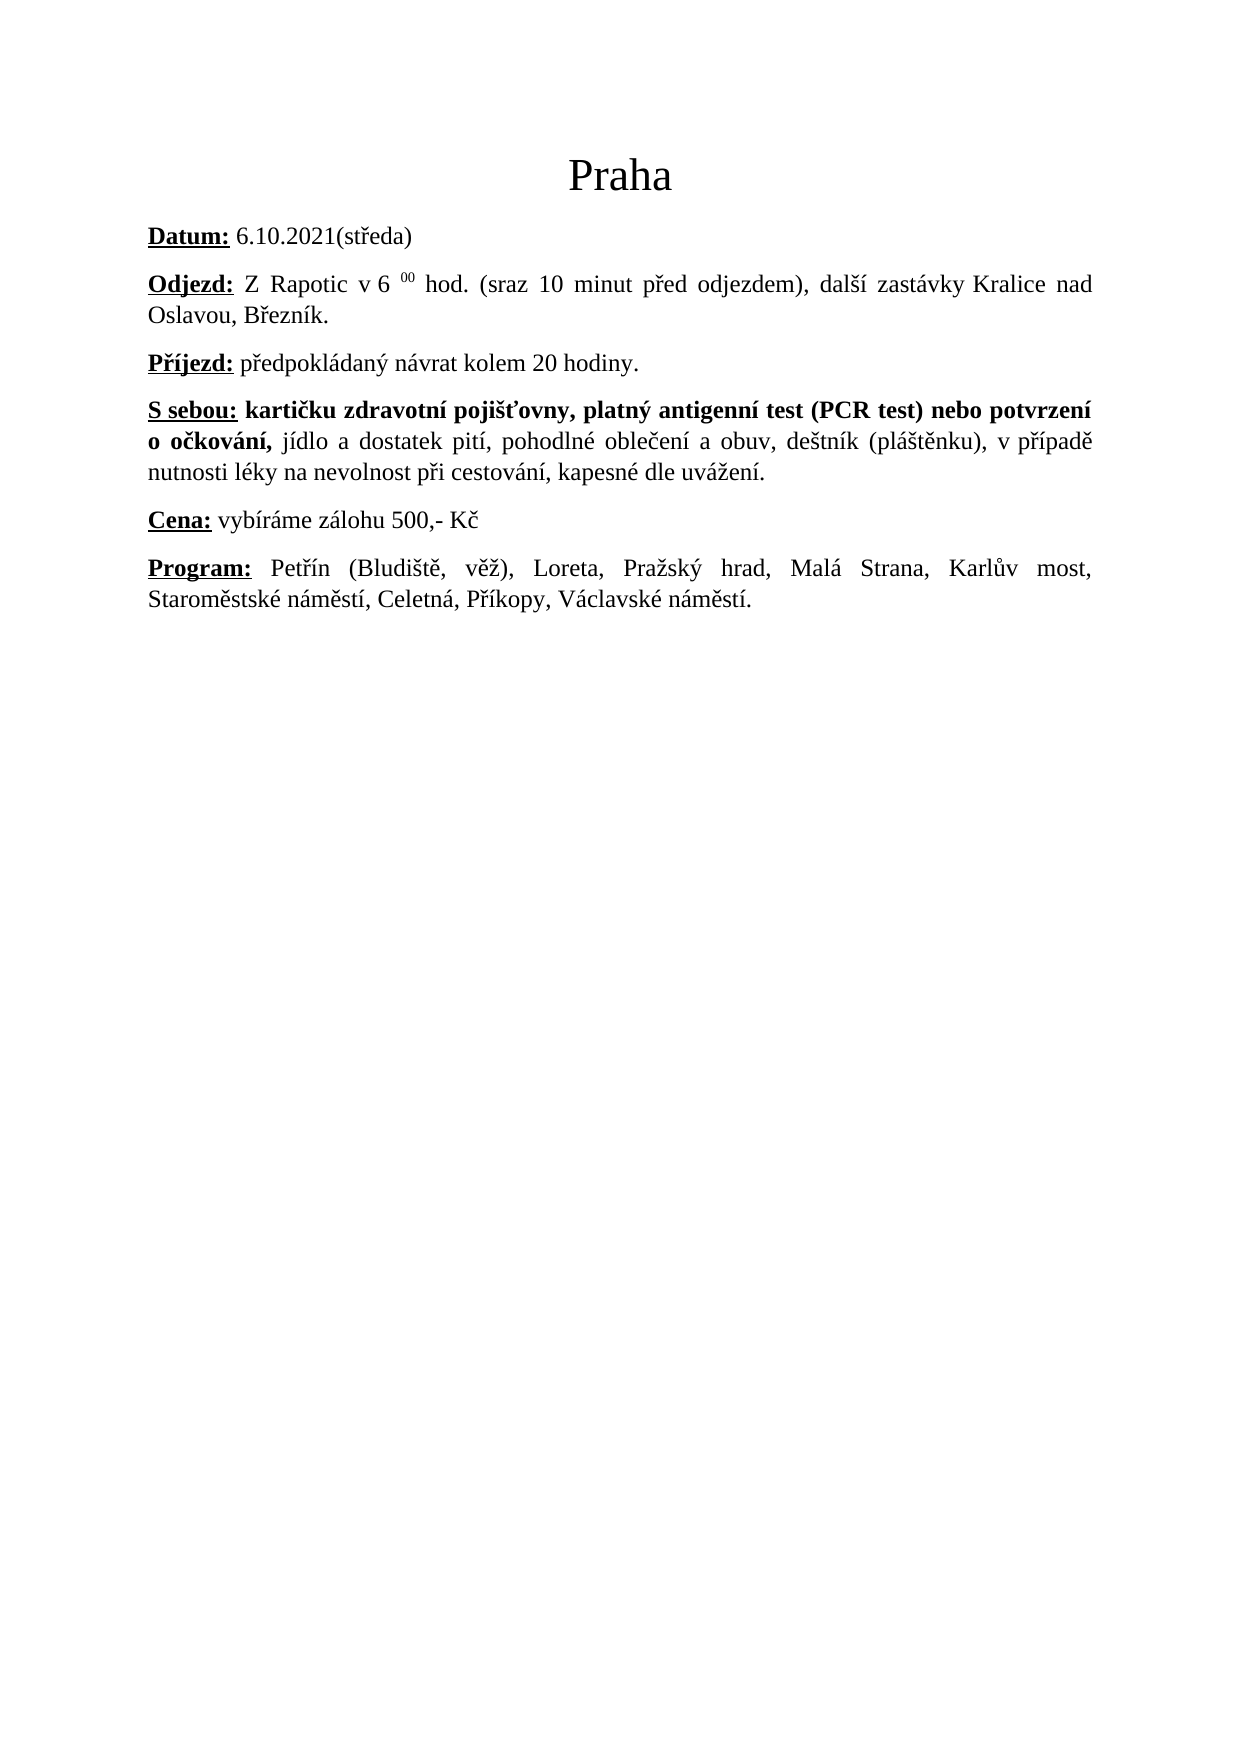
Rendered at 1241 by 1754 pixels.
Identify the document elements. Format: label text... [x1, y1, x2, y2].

text Praha [148, 148, 1093, 200]
text Program: Petřín (Bludiště, věž), Loreta, Pražský hrad, Malá Strana, Karlův most, Staroměstské náměstí, Celetná, Příkopy, Václavské náměstí. [148, 553, 1093, 613]
text Příjezd: předpokládaný návrat kolem 20 hodiny. [148, 348, 1093, 376]
text S sebou: kartičku zdravotní pojišťovny, platný antigenní test (PCR test) nebo potvrzení o očkování, jídlo a dostatek pití, pohodlné oblečení a obuv, deštník (pláštěnku), v případě nutnosti léky na nevolnost při cestování, kapesné dle uvážení. [148, 395, 1093, 486]
text Odjezd: Z Rapotic v 6 00 hod. (sraz 10 minut před odjezdem), další zastávky Kralice nad Oslavou, Březník. [148, 269, 1093, 329]
text Datum: 6.10.2021(středa) [148, 221, 1093, 250]
text Cena: vybíráme zálohu 500,- Kč [148, 505, 1093, 534]
